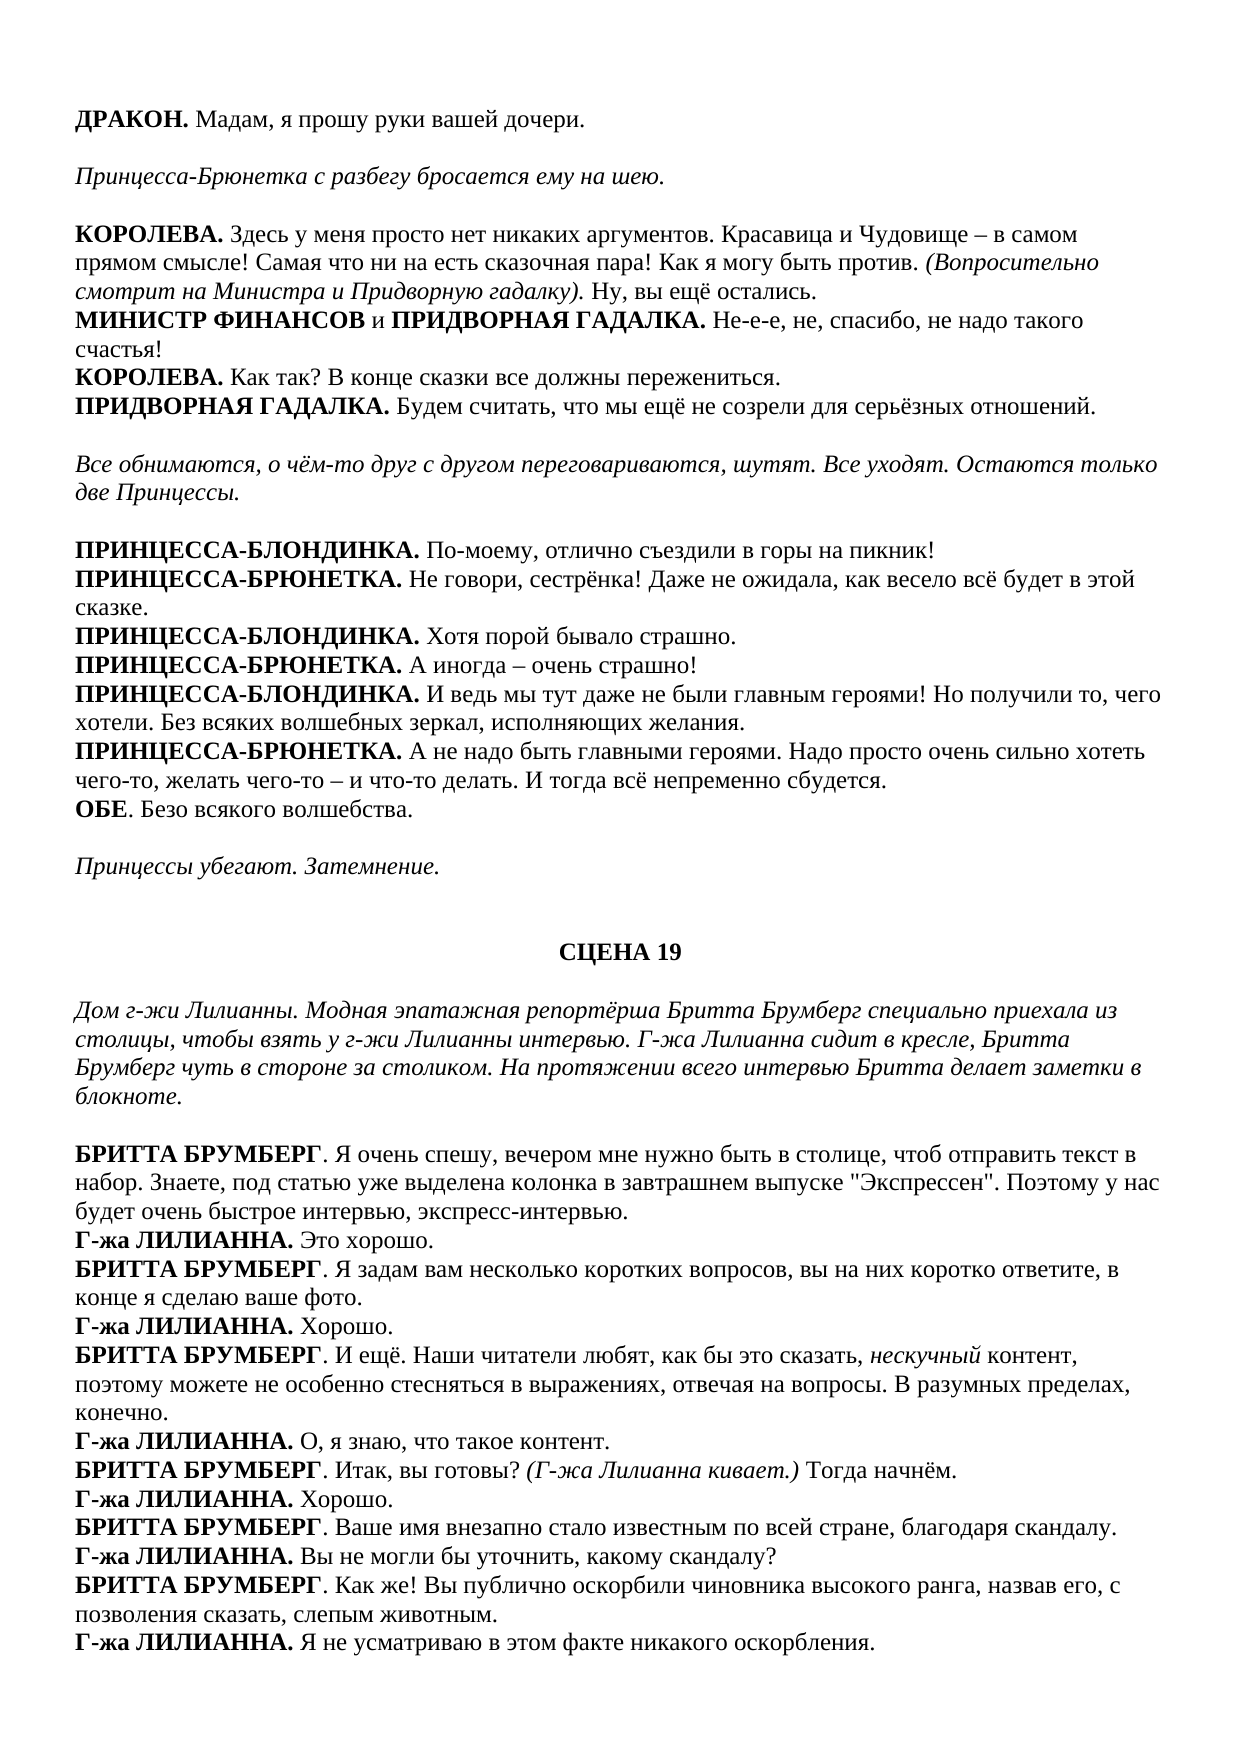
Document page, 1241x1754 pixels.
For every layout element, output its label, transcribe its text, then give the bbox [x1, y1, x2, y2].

text КОРОЛЕВА. Здесь у меня просто нет никаких аргументов. Красавица и Чудовище – в самом прямом смысле! Самая что ни на есть сказочная пара! Как я могу быть против. (Вопросительно смотрит на Министра и Придворную гадалку). Ну, вы ещё остались. [75, 219, 1165, 305]
text Г-жа ЛИЛИАННА. Хорошо. [75, 1484, 1165, 1512]
text ПРИДВОРНАЯ ГАДАЛКА. Будем считать, что мы ещё не созрели для серьёзных отношений. [75, 391, 1165, 420]
text ПРИНЦЕССА-БЛОНДИНКА. По-моему, отлично съездили в горы на пикник! [75, 535, 1165, 564]
text БРИТТА БРУМБЕРГ. И ещё. Наши читатели любят, как бы это сказать, нескучный контент, поэтому можете не особенно стесняться в выражениях, отвечая на вопросы. В разумных пределах, конечно. [75, 1340, 1165, 1426]
text БРИТТА БРУМБЕРГ. Как же! Вы публично оскорбили чиновника высокого ранга, назвав его, с позволения сказать, слепым животным. [75, 1570, 1165, 1627]
text Г-жа ЛИЛИАННА. О, я знаю, что такое контент. [75, 1426, 1165, 1455]
text ПРИНЦЕССА-БРЮНЕТКА. Не говори, сестрёнка! Даже не ожидала, как весело всё будет в этой сказке. [75, 564, 1165, 621]
text Г-жа ЛИЛИАННА. Хорошо. [75, 1311, 1165, 1340]
text БРИТТА БРУМБЕРГ. Я задам вам несколько коротких вопросов, вы на них коротко ответите, в конце я сделаю ваше фото. [75, 1254, 1165, 1311]
text ДРАКОН. Мадам, я прошу руки вашей дочери. [75, 104, 1165, 132]
text Г-жа ЛИЛИАННА. Это хорошо. [75, 1225, 1165, 1254]
text Принцесса-Брюнетка с разбегу бросается ему на шею. [75, 161, 1165, 190]
text СЦЕНА 19 [75, 937, 1165, 966]
text Г-жа ЛИЛИАННА. Вы не могли бы уточнить, какому скандалу? [75, 1541, 1165, 1570]
text БРИТТА БРУМБЕРГ. Итак, вы готовы? (Г-жа Лилианна кивает.) Тогда начнём. [75, 1455, 1165, 1484]
text Принцессы убегают. Затемнение. [75, 851, 1165, 880]
text ПРИНЦЕССА-БРЮНЕТКА. А не надо быть главными героями. Надо просто очень сильно хотеть чего-то, желать чего-то – и что-то делать. И тогда всё непременно сбудется. [75, 736, 1165, 794]
text ПРИНЦЕССА-БЛОНДИНКА. Хотя порой бывало страшно. [75, 621, 1165, 650]
text КОРОЛЕВА. Как так? В конце сказки все должны пережениться. [75, 362, 1165, 391]
text Дом г-жи Лилианны. Модная эпатажная репортёрша Бритта Брумберг специально приехала из столицы, чтобы взять у г-жи Лилианны интервью. Г-жа Лилианна сидит в кресле, Бритта Брумберг чуть в стороне за столиком. На протяжении всего интервью Бритта делает заметки в блокноте. [75, 995, 1165, 1110]
text БРИТТА БРУМБЕРГ. Ваше имя внезапно стало известным по всей стране, благодаря скандалу. [75, 1512, 1165, 1541]
text ПРИНЦЕССА-БРЮНЕТКА. А иногда – очень страшно! [75, 650, 1165, 679]
text ОБЕ. Безо всякого волшебства. [75, 794, 1165, 822]
text ПРИНЦЕССА-БЛОНДИНКА. И ведь мы тут даже не были главным героями! Но получили то, чего хотели. Без всяких волшебных зеркал, исполняющих желания. [75, 679, 1165, 736]
text Г-жа ЛИЛИАННА. Я не усматриваю в этом факте никакого оскорбления. [75, 1627, 1165, 1656]
text МИНИСТР ФИНАНСОВ и ПРИДВОРНАЯ ГАДАЛКА. Не-е-е, не, спасибо, не надо такого счастья! [75, 305, 1165, 362]
text Все обнимаются, о чём-то друг с другом переговариваются, шутят. Все уходят. Остаются только две Принцессы. [75, 449, 1165, 506]
text БРИТТА БРУМБЕРГ. Я очень спешу, вечером мне нужно быть в столице, чтоб отправить текст в набор. Знаете, под статью уже выделена колонка в завтрашнем выпуске "Экспрессен". Поэтому у нас будет очень быстрое интервью, экспресс-интервью. [75, 1139, 1165, 1225]
